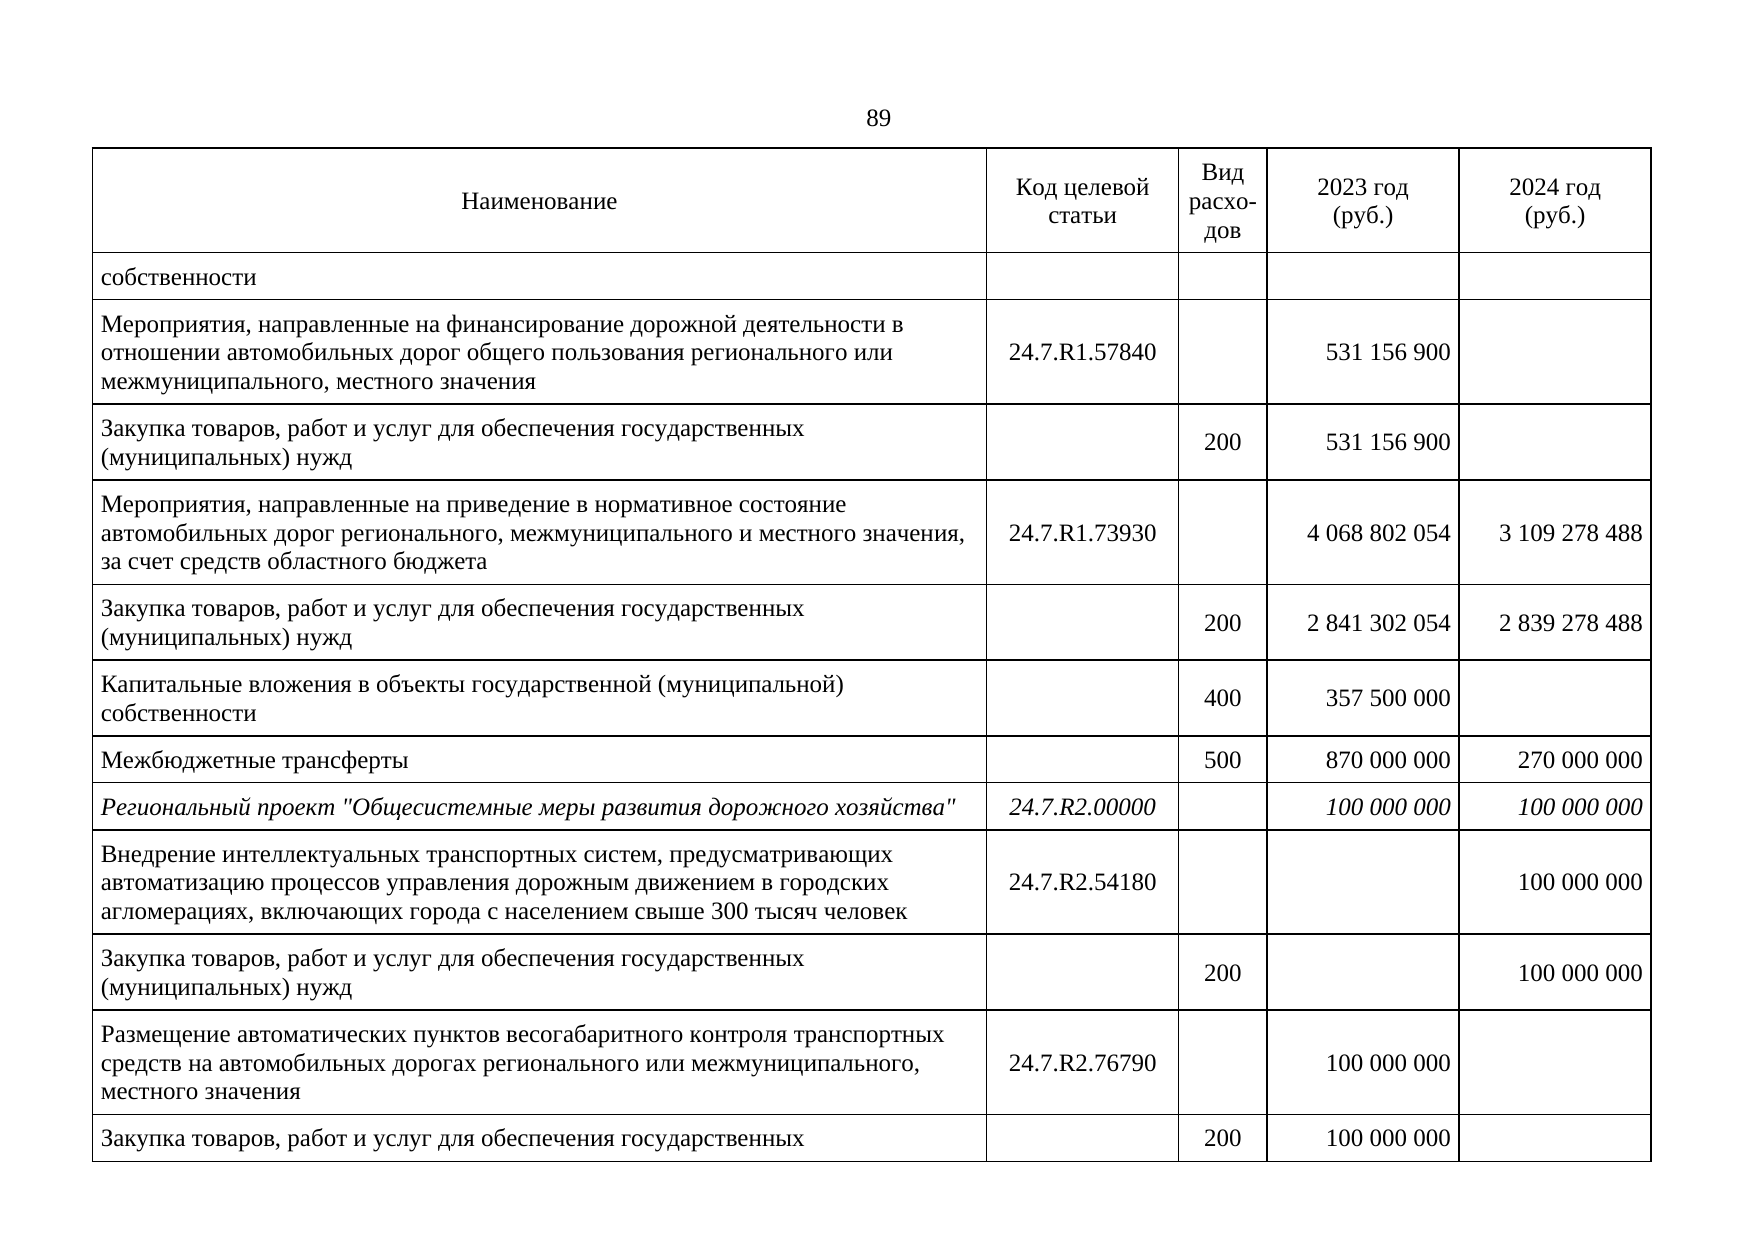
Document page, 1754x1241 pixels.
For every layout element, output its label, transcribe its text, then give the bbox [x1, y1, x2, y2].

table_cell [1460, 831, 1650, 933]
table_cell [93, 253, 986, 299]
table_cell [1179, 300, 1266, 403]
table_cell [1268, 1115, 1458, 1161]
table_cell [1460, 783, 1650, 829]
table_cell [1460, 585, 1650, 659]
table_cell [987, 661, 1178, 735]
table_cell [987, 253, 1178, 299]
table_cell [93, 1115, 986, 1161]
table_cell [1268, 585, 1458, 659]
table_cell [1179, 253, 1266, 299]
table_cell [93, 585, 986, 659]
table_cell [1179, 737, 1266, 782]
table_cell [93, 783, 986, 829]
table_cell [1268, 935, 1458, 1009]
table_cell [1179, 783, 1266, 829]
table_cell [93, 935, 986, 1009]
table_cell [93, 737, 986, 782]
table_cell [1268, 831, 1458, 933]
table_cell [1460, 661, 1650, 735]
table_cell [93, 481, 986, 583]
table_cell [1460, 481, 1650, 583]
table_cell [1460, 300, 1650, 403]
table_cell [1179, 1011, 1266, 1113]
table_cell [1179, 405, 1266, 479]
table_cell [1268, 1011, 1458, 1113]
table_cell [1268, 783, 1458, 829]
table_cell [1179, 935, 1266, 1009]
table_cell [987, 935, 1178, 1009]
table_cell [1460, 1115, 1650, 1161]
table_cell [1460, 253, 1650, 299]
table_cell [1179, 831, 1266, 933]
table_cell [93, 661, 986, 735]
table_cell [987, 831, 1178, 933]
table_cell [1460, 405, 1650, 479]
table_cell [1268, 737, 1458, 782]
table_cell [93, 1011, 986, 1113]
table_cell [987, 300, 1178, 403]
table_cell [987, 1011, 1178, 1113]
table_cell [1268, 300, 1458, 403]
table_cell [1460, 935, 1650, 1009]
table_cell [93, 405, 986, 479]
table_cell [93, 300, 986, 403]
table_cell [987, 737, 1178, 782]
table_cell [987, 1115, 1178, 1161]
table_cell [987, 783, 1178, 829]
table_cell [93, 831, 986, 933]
table_header Вид расхо-дов [1179, 149, 1266, 252]
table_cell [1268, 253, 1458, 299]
table_header 2024 год (руб.) [1460, 149, 1650, 252]
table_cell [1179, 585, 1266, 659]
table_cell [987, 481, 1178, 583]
table_header 2023 год (руб.) [1268, 149, 1458, 252]
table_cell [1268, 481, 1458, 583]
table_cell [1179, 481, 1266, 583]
table_header Код целевой статьи [987, 149, 1178, 252]
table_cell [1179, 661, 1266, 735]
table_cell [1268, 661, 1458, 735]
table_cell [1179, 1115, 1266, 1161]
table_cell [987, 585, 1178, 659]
table_header Наименование [93, 149, 986, 252]
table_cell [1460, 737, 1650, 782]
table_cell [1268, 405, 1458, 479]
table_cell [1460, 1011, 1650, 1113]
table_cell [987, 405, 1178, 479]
